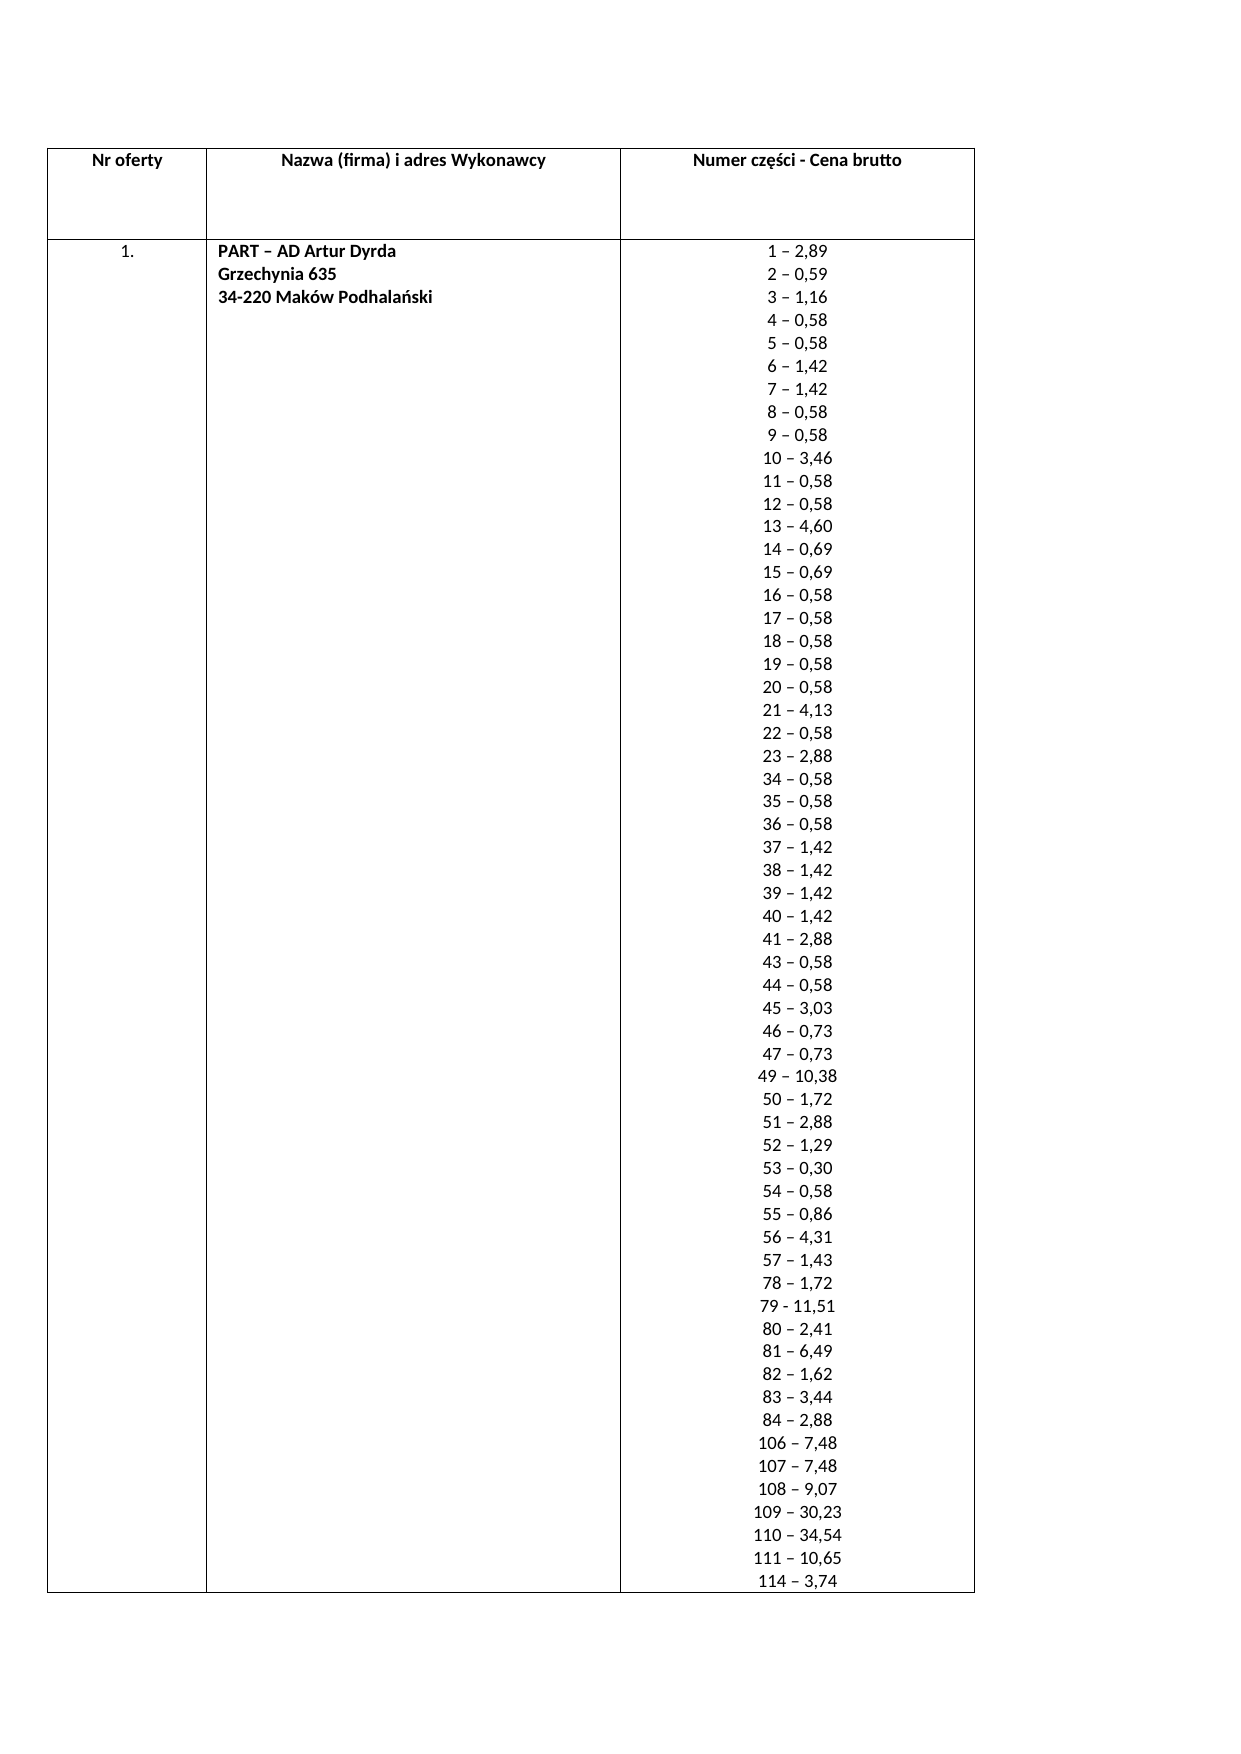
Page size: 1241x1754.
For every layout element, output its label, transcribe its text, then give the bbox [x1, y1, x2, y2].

table_header Nr oferty [48, 149, 206, 238]
table_cell 1. [48, 240, 206, 1592]
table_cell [207, 240, 620, 1592]
table_header Nazwa (firma) i adres Wykonawcy [207, 149, 620, 238]
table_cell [621, 240, 974, 1592]
table_header Numer części - Cena brutto [621, 149, 974, 238]
